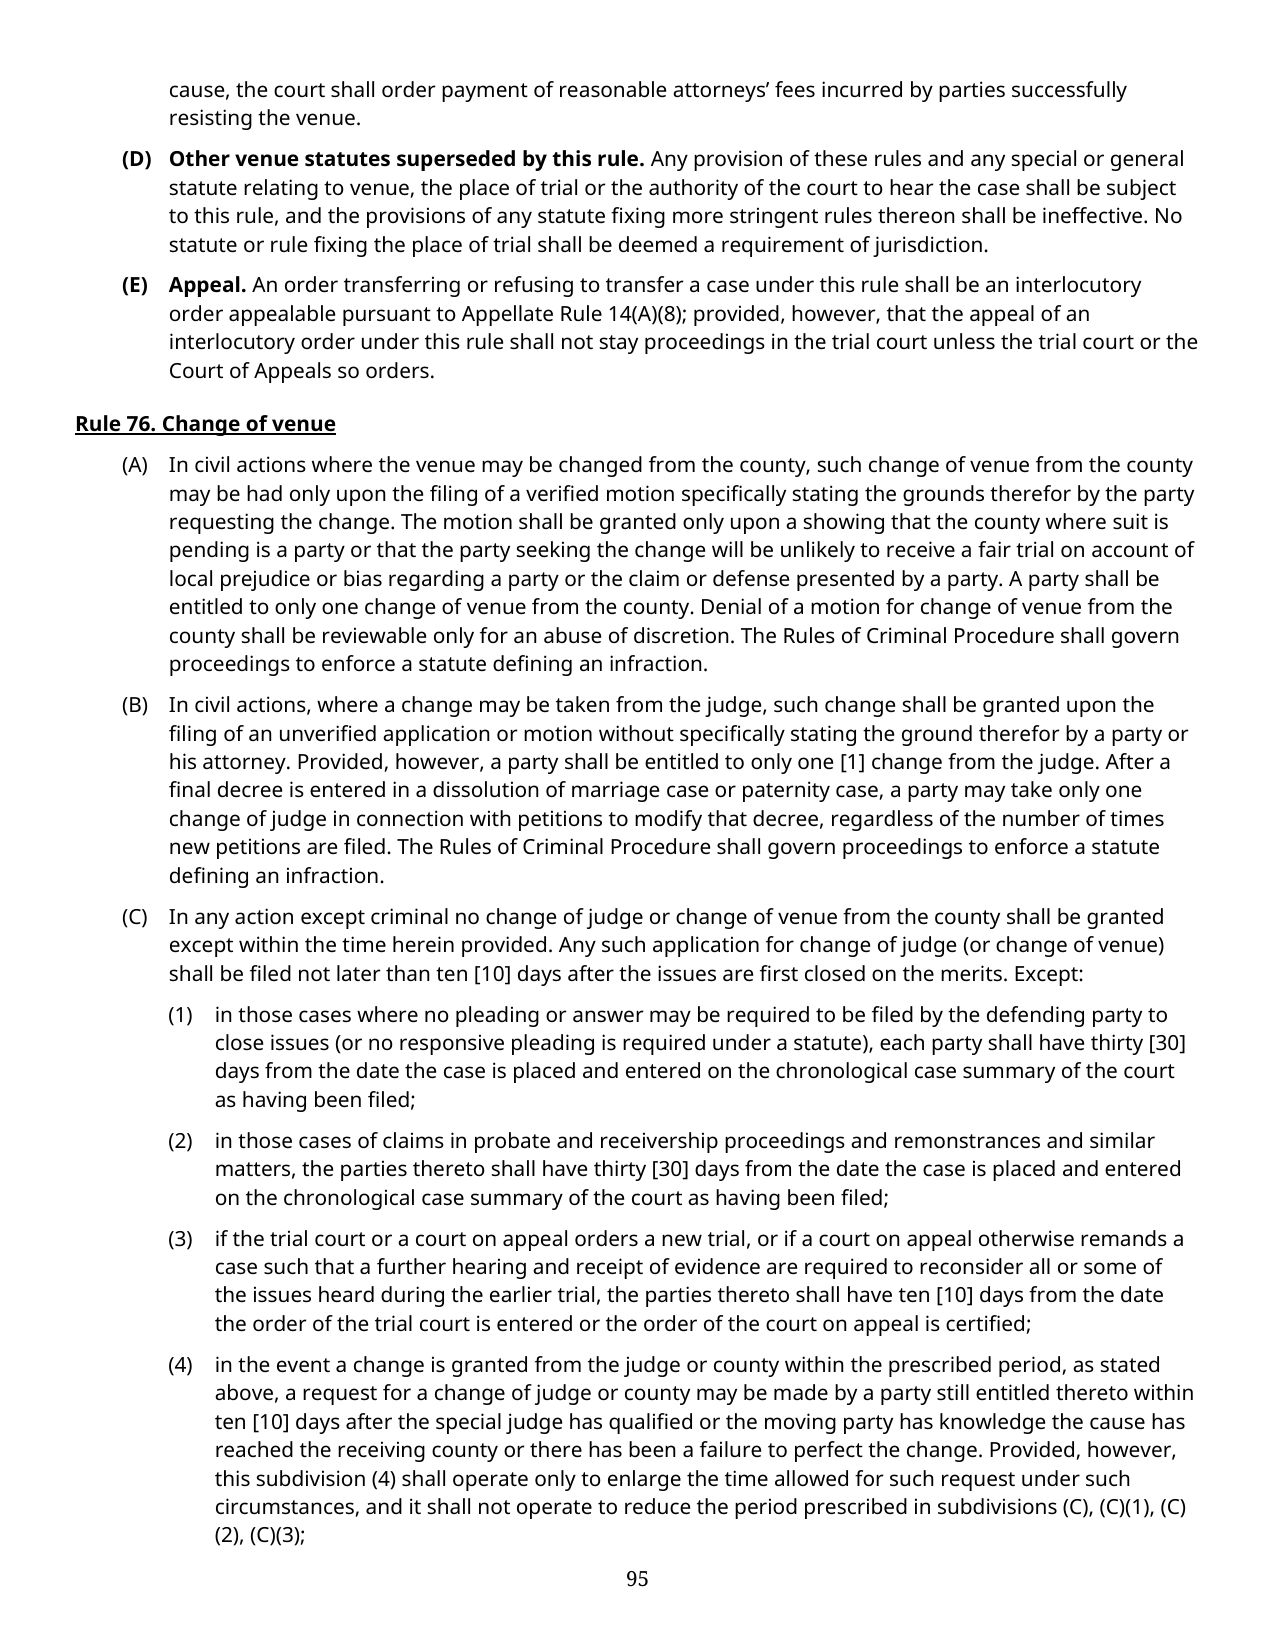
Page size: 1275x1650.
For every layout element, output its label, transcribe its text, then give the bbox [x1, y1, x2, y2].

text (2) in those cases of claims in probate and receivership proceedings and remonstrances and similar matters, the parties thereto shall have thirty [30] days from the date the case is placed and entered on the chronological case summary of the court as having been filed; [168, 1126, 1200, 1211]
text (4) in the event a change is granted from the judge or county within the prescribed period, as stated above, a request for a change of judge or county may be made by a party still entitled thereto within ten [10] days after the special judge has qualified or the moving party has knowledge the cause has reached the receiving county or there has been a failure to perfect the change. Provided, however, this subdivision (4) shall operate only to enlarge the time allowed for such request under such circumstances, and it shall not operate to reduce the period prescribed in subdivisions (C), (C)(1), (C)(2), (C)(3); [168, 1350, 1200, 1549]
text (B) In civil actions, where a change may be taken from the judge, such change shall be granted upon the filing of an unverified application or motion without specifically stating the ground therefor by a party or his attorney. Provided, however, a party shall be entitled to only one [1] change from the judge. After a final decree is entered in a dissolution of marriage case or paternity case, a party may take only one change of judge in connection with petitions to modify that decree, regardless of the number of times new petitions are filed. The Rules of Criminal Procedure shall govern proceedings to enforce a statute defining an infraction. [122, 690, 1200, 889]
text (3) if the trial court or a court on appeal orders a new trial, or if a court on appeal otherwise remands a case such that a further hearing and receipt of evidence are required to reconsider all or some of the issues heard during the earlier trial, the parties thereto shall have ten [10] days from the date the order of the trial court is entered or the order of the court on appeal is certified; [168, 1224, 1200, 1337]
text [122, 75, 1200, 132]
text (D) Other venue statutes superseded by this rule. Any provision of these rules and any special or general statute relating to venue, the place of trial or the authority of the court to hear the case shall be subject to this rule, and the provisions of any statute fixing more stringent rules thereon shall be ineffective. No statute or rule fixing the place of trial shall be deemed a requirement of jurisdiction. [122, 144, 1200, 258]
text (1) in those cases where no pleading or answer may be required to be filed by the defending party to close issues (or no responsive pleading is required under a statute), each party shall have thirty [30] days from the date the case is placed and entered on the chronological case summary of the court as having been filed; [168, 1000, 1200, 1113]
text Rule 76. Change of venue [75, 409, 1200, 438]
text (C) In any action except criminal no change of judge or change of venue from the county shall be granted except within the time herein provided. Any such application for change of judge (or change of venue) shall be filed not later than ten [10] days after the issues are first closed on the merits. Except: [122, 902, 1200, 987]
text (E) Appeal. An order transferring or refusing to transfer a case under this rule shall be an interlocutory order appealable pursuant to Appellate Rule 14(A)(8); provided, however, that the appeal of an interlocutory order under this rule shall not stay proceedings in the trial court unless the trial court or the Court of Appeals so orders. [122, 271, 1200, 384]
text (A) In civil actions where the venue may be changed from the county, such change of venue from the county may be had only upon the filing of a verified motion specifically stating the grounds therefor by the party requesting the change. The motion shall be granted only upon a showing that the county where suit is pending is a party or that the party seeking the change will be unlikely to receive a fair trial on account of local prejudice or bias regarding a party or the claim or defense presented by a party. A party shall be entitled to only one change of venue from the county. Denial of a motion for change of venue from the county shall be reviewable only for an abuse of discretion. The Rules of Criminal Procedure shall govern proceedings to enforce a statute defining an infraction. [122, 450, 1200, 678]
